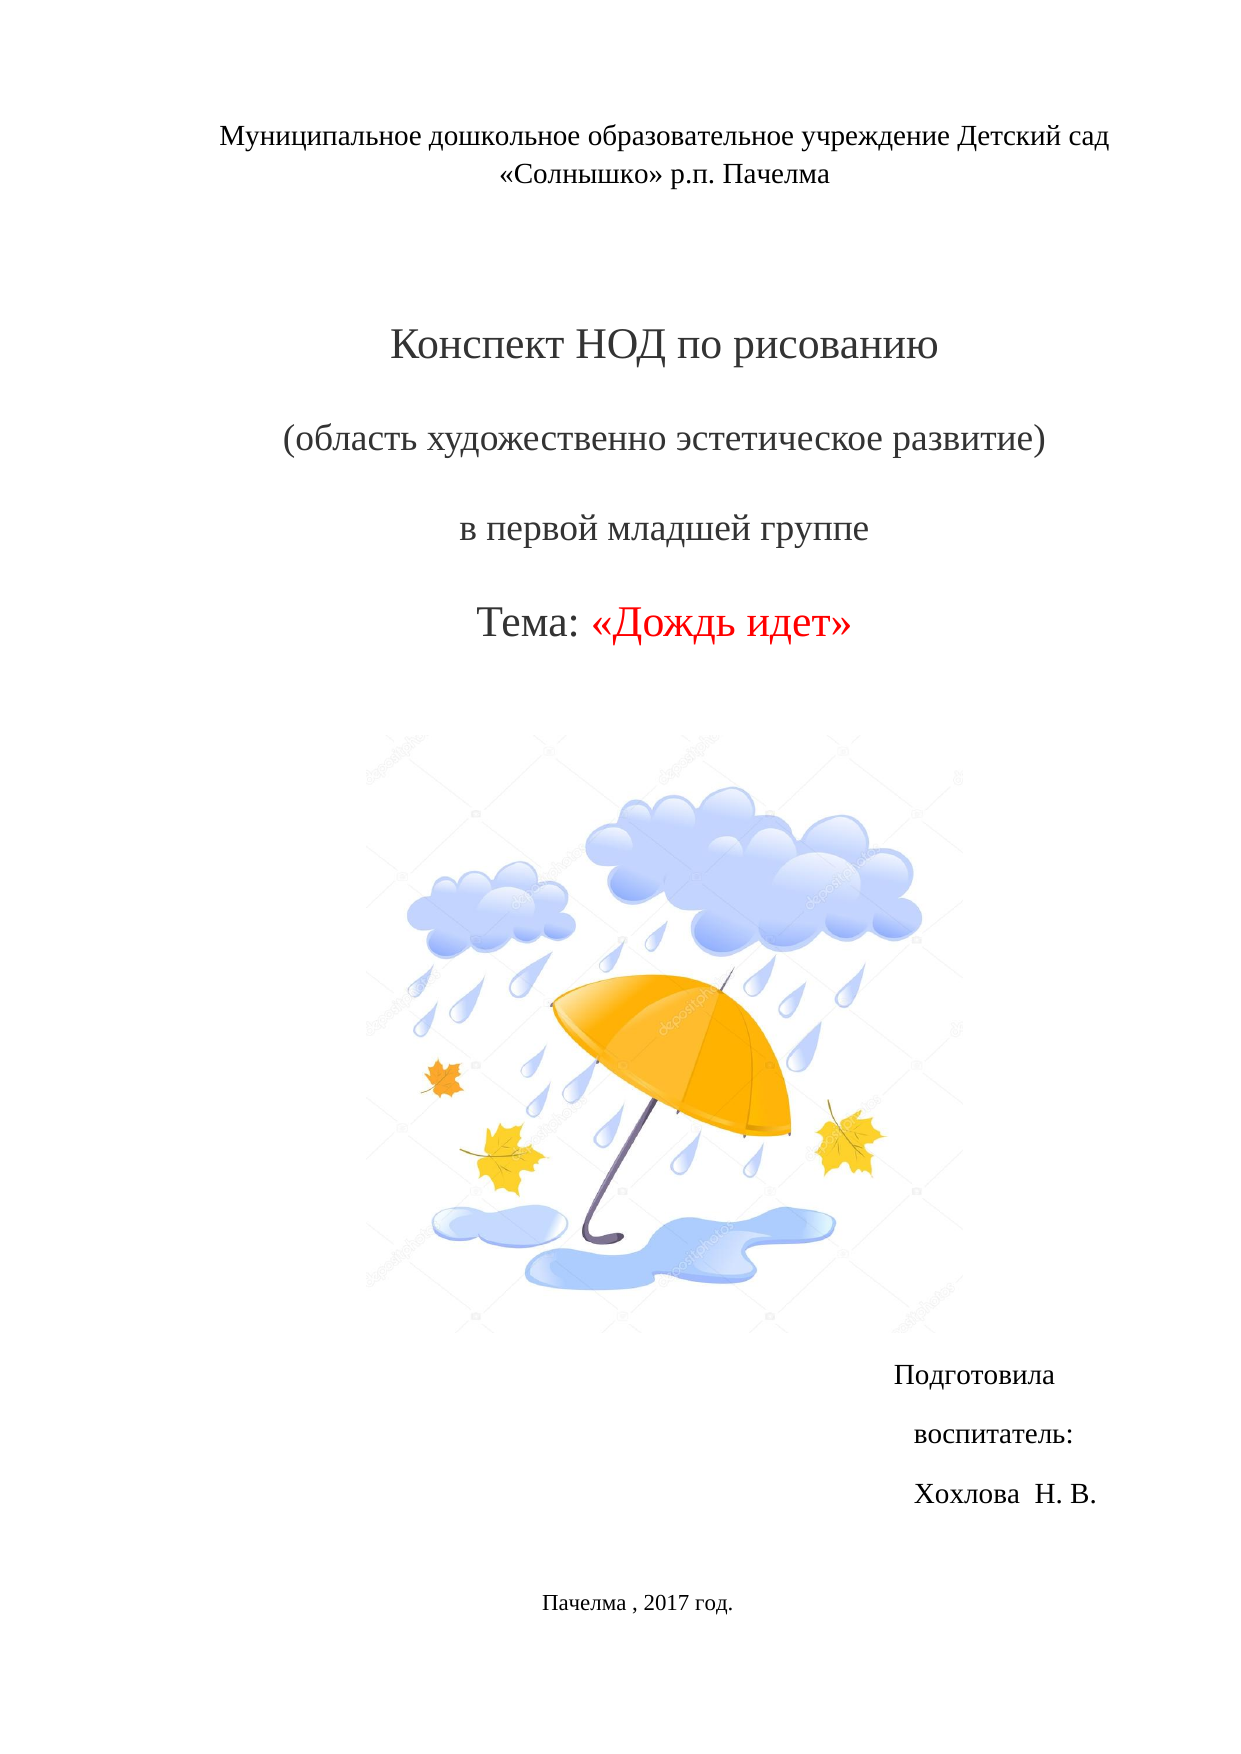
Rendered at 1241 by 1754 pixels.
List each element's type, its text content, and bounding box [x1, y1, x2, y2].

text Подготовила [177, 1357, 1152, 1391]
picture [366, 735, 963, 1333]
text (область художественно эстетическое развитие) [177, 415, 1152, 458]
text Тема: «Дождь идет» [177, 595, 1152, 645]
text Конспект НОД по рисованию [177, 318, 1152, 368]
text Пачелма , 2017 год. [177, 1589, 1152, 1616]
text воспитатель: [177, 1417, 1152, 1450]
text Хохлова Н. В. [177, 1476, 1152, 1509]
text Муниципальное дошкольное образовательное учреждение Детский сад «Солнышко» р.п. Пачелма [177, 118, 1152, 190]
text в первой младшей группе [177, 505, 1152, 548]
